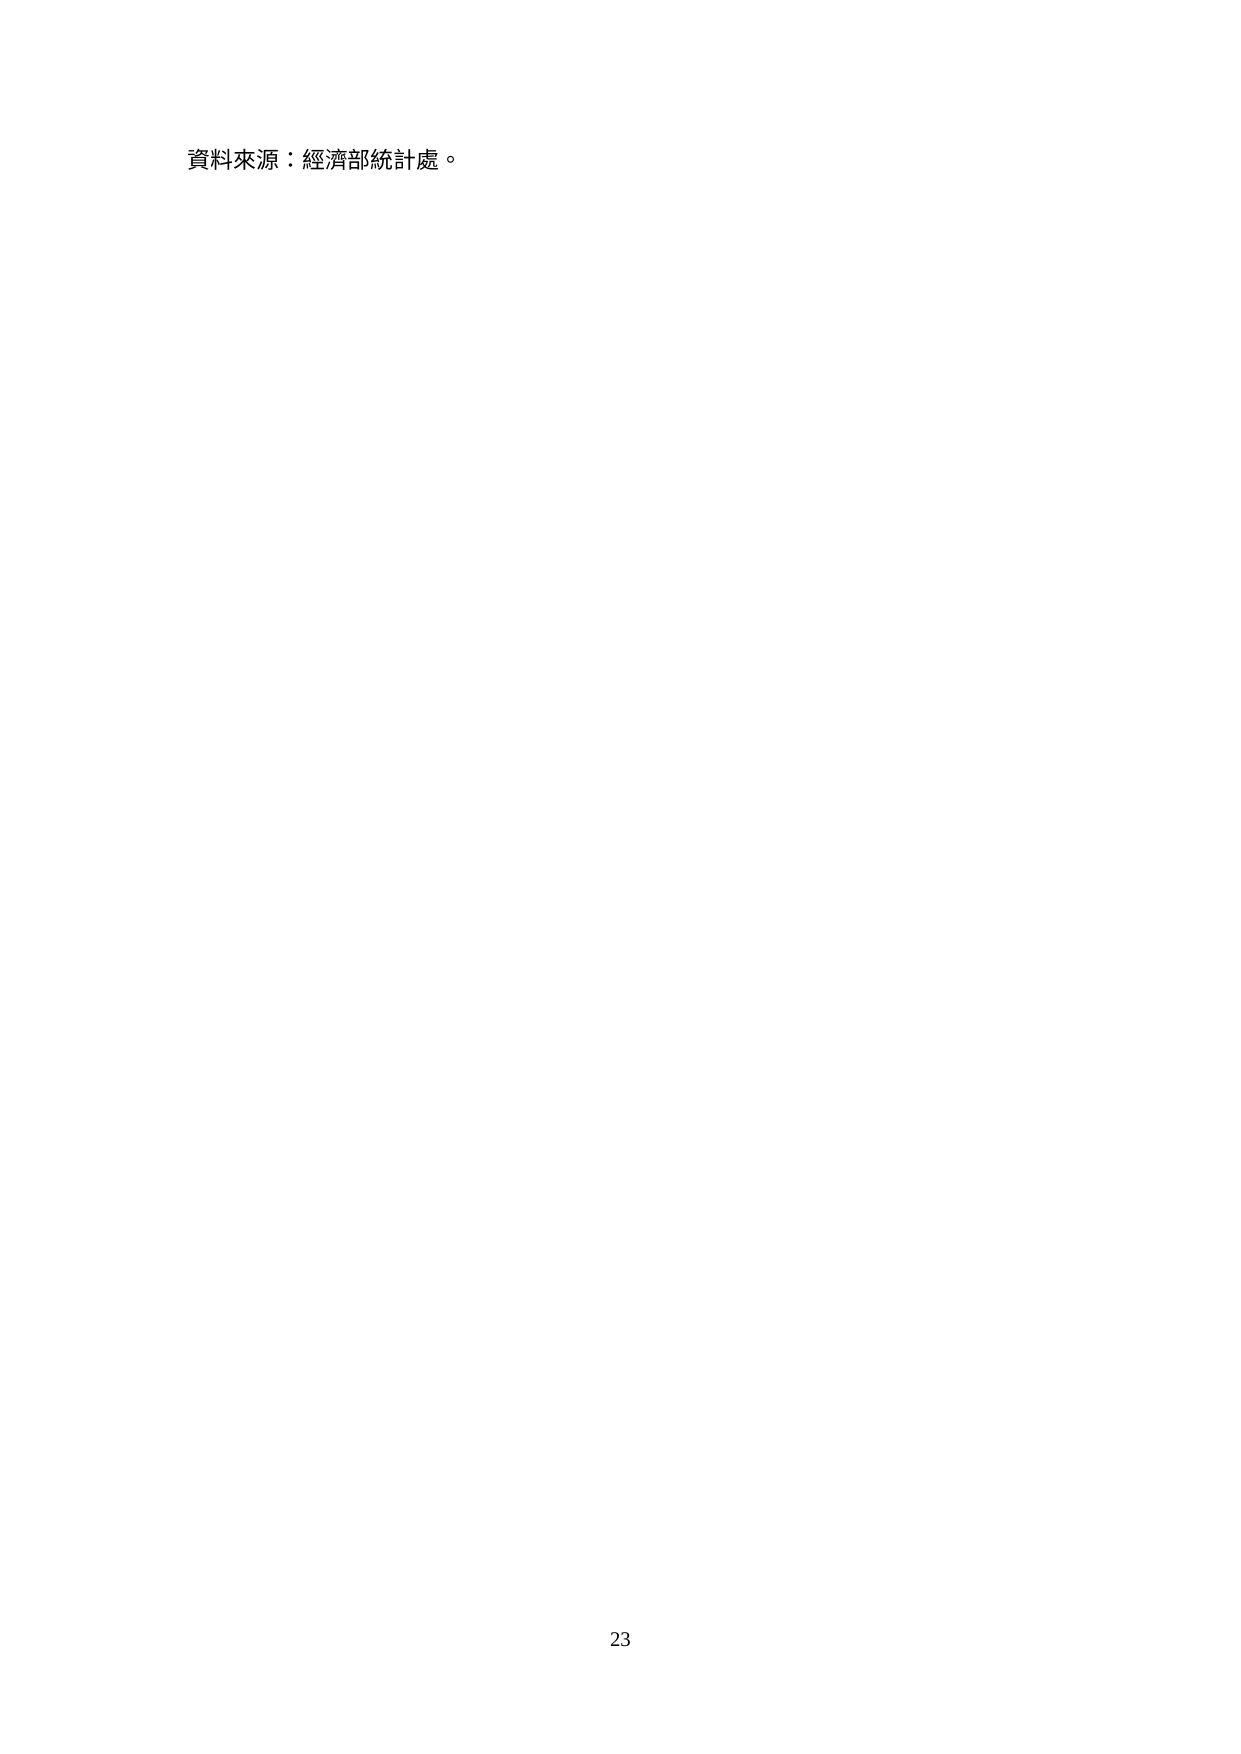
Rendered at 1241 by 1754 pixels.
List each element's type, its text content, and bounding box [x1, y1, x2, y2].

text 資料來源：經濟部統計處。 [187, 142, 1068, 175]
